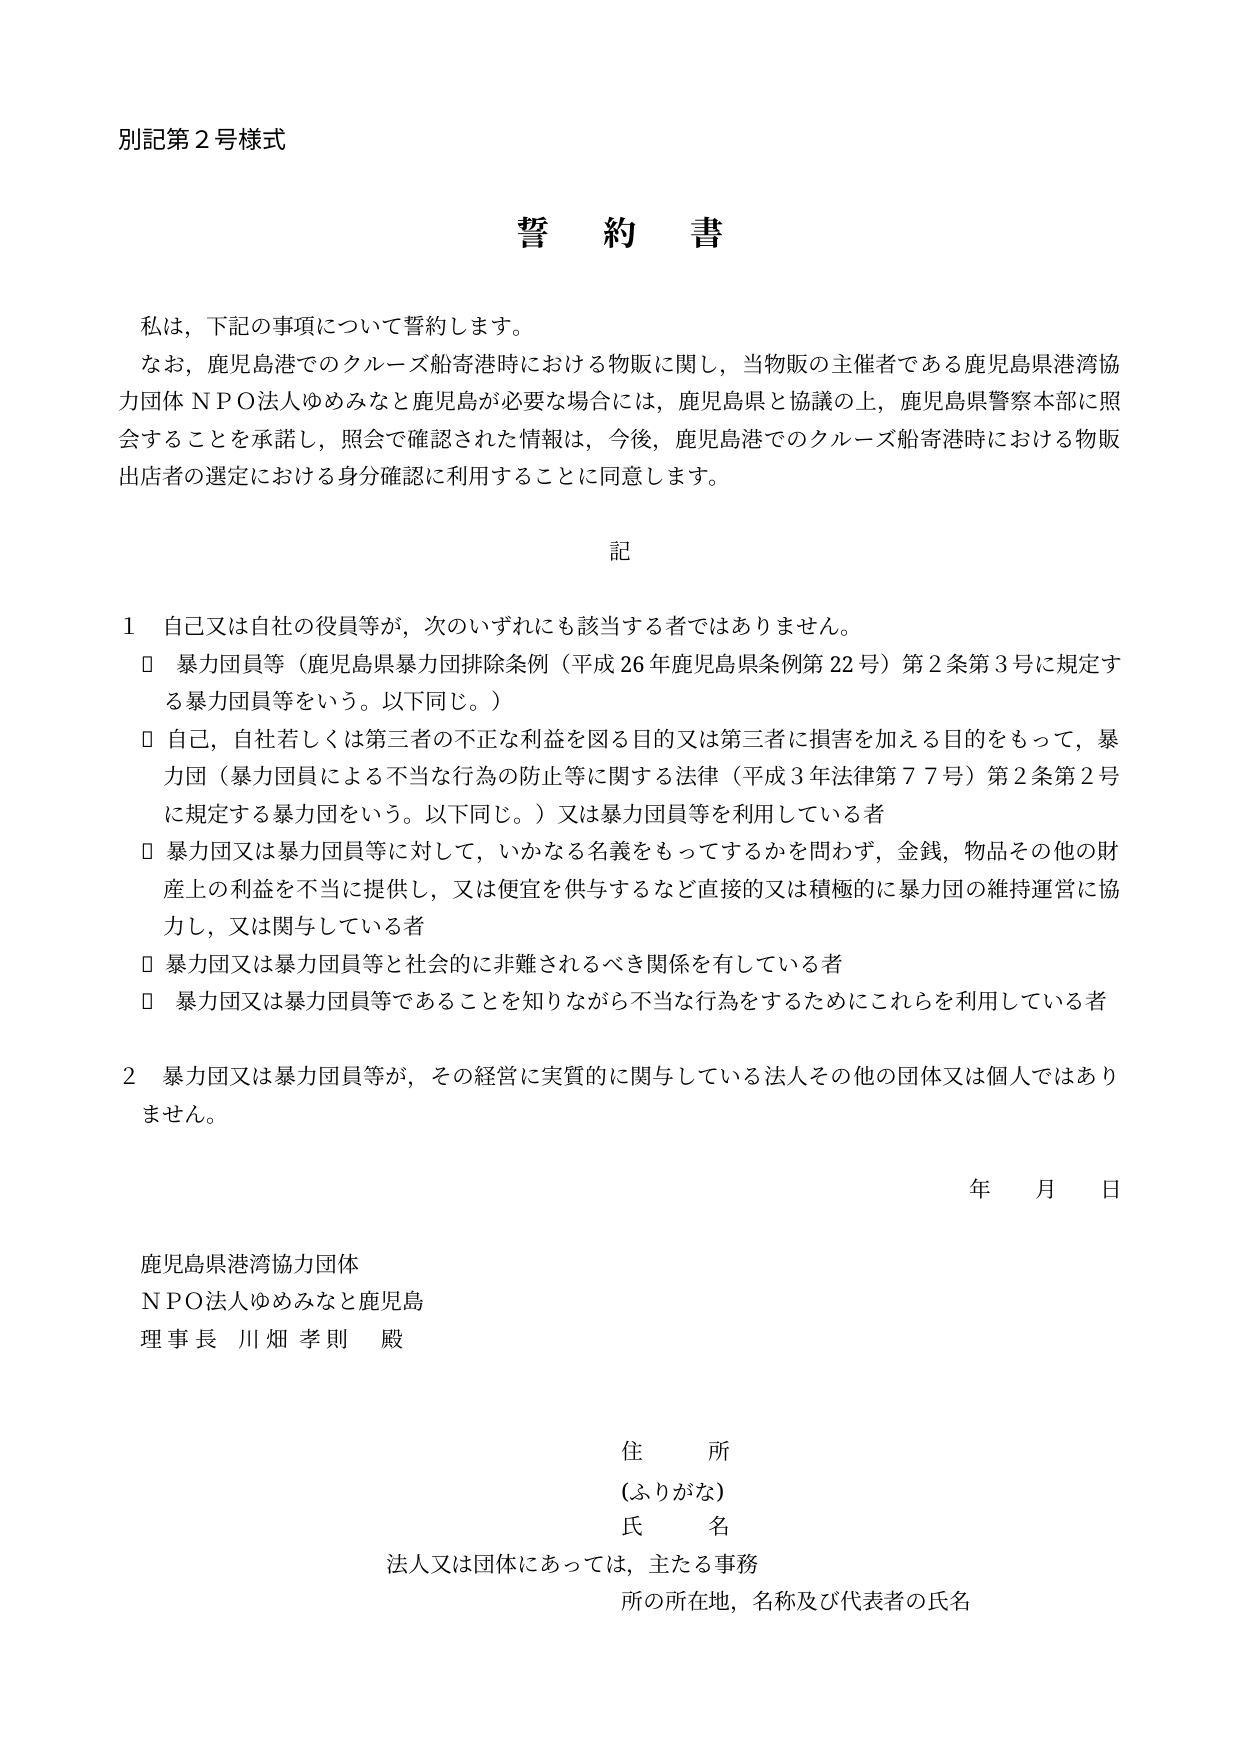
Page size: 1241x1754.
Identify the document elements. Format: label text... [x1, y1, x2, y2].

text なお，鹿児島港でのクルーズ船寄港時における物販に関し，当物販の主催者である鹿児島県港湾協力団体 ＮＰＯ法人ゆめみなと鹿児島が必要な場合には，鹿児島県と協議の上，鹿児島県警察本部に照会することを承諾し，照会で確認された情報は，今後，鹿児島港でのクルーズ船寄港時における物販出店者の選定における身分確認に利用することに同意します。 [118, 344, 1122, 494]
text 理 事 長 川 畑 孝 則 殿 [118, 1319, 1122, 1356]
text １ 自己又は自社の役員等が，次のいずれにも該当する者ではありません。 [118, 606, 1122, 644]
text 私は，下記の事項について誓約します。 [118, 306, 1122, 344]
text  暴力団員等（鹿児島県暴力団排除条例（平成26年鹿児島県条例第22号）第２条第３号に規定する暴力団員等をいう。以下同じ。） [141, 644, 1122, 719]
text  暴力団又は暴力団員等であることを知りながら不当な行為をするためにこれらを利用している者 [141, 981, 1122, 1019]
text  自己，自社若しくは第三者の不正な利益を図る目的又は第三者に損害を加える目的をもって，暴力団（暴力団員による不当な行為の防止等に関する法律（平成３年法律第７７号）第２条第２号に規定する暴力団をいう。以下同じ。）又は暴力団員等を利用している者 [141, 719, 1122, 831]
text 法人又は団体にあっては，主たる事務 [118, 1544, 1122, 1581]
text 鹿児島県港湾協力団体 [118, 1244, 1122, 1281]
text 別記第２号様式 [118, 119, 1122, 156]
text 所の所在地，名称及び代表者の氏名 [118, 1581, 1122, 1619]
text  暴力団又は暴力団員等に対して，いかなる名義をもってするかを問わず，金銭，物品その他の財産上の利益を不当に提供し，又は便宜を供与するなど直接的又は積極的に暴力団の維持運営に協力し，又は関与している者 [141, 831, 1122, 944]
text 誓約書 [118, 194, 1122, 269]
text 住 所 [118, 1431, 1122, 1469]
text 年 月 日 [118, 1169, 1122, 1206]
text ２ 暴力団又は暴力団員等が，その経営に実質的に関与している法人その他の団体又は個人ではありません。 [118, 1056, 1122, 1131]
text (ふりがな) [118, 1469, 1122, 1506]
text 氏 名 [118, 1506, 1122, 1544]
text  暴力団又は暴力団員等と社会的に非難されるべき関係を有している者 [141, 944, 1122, 981]
text ＮＰＯ法人ゆめみなと鹿児島 [118, 1281, 1122, 1319]
text 記 [118, 531, 1122, 569]
